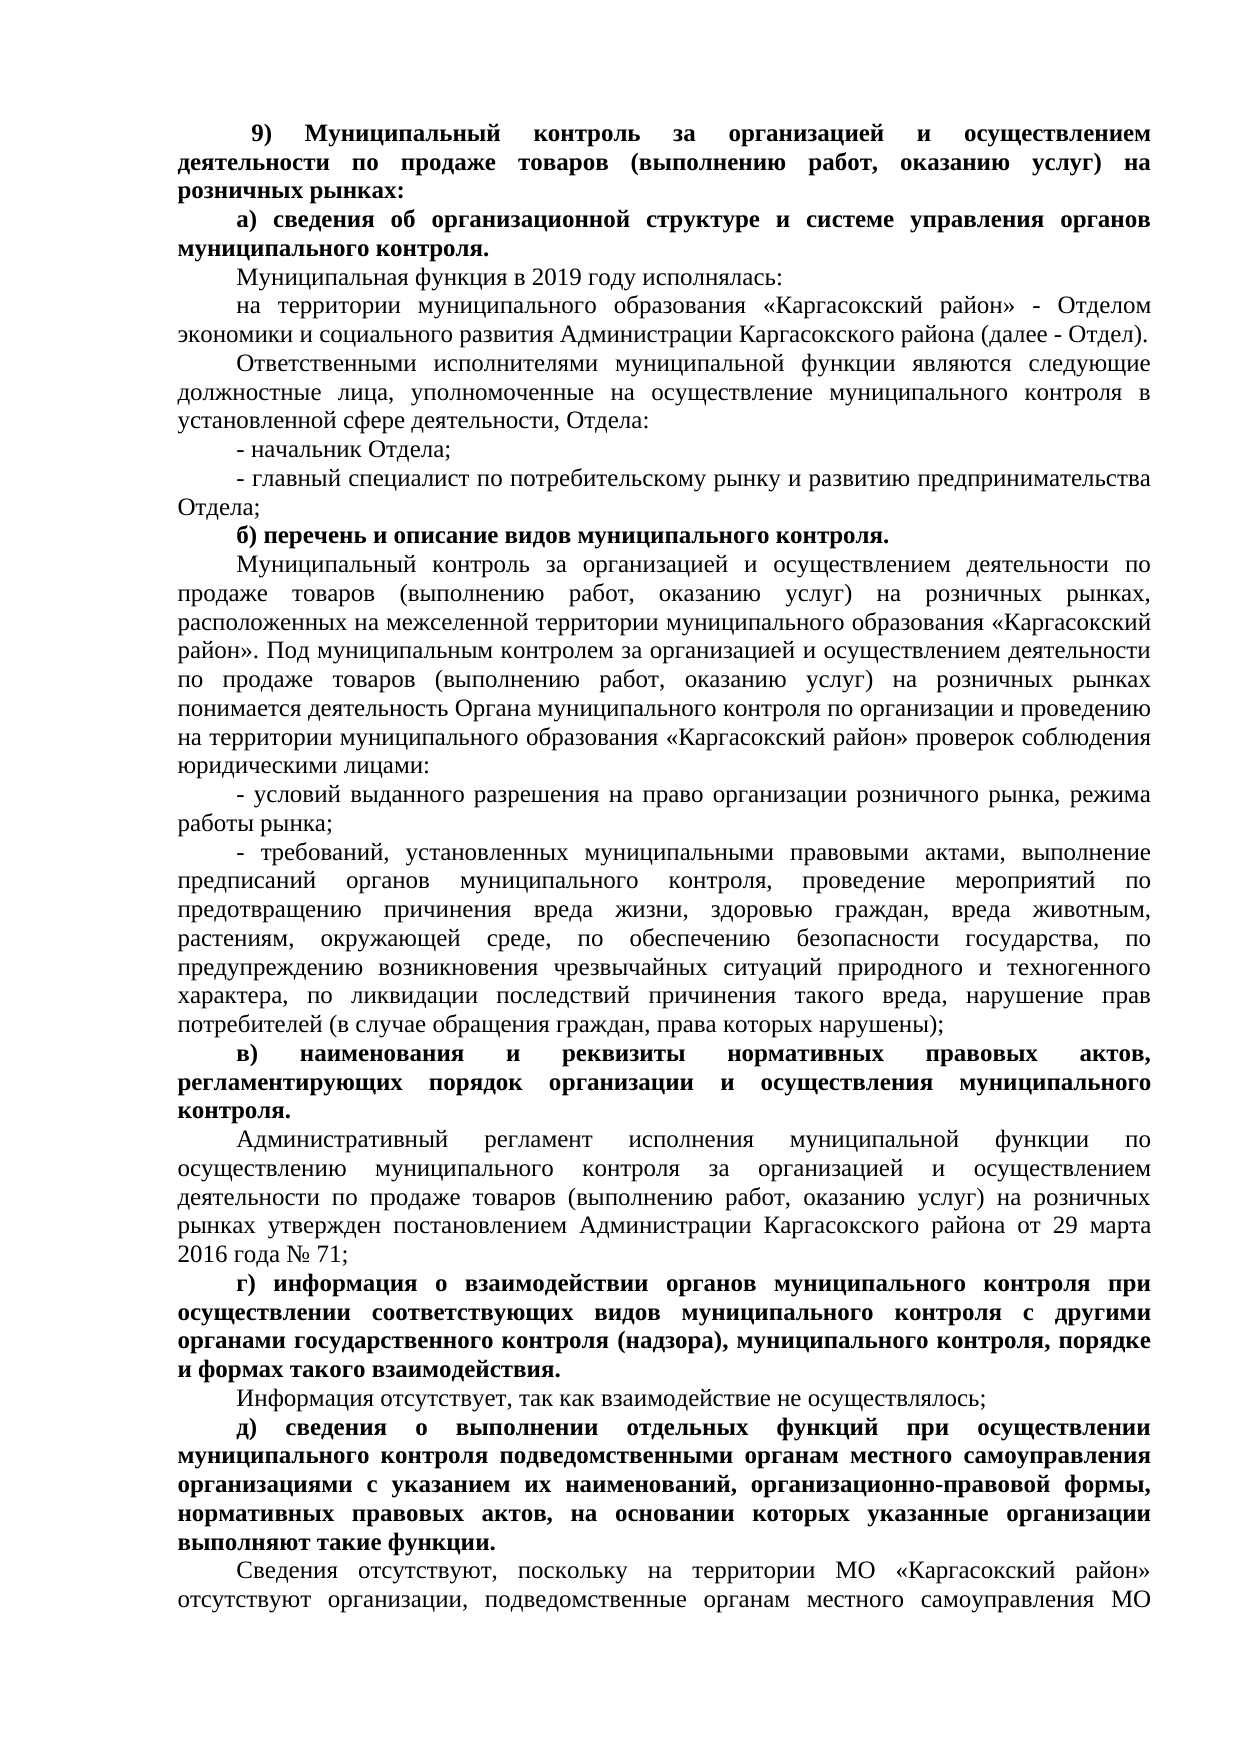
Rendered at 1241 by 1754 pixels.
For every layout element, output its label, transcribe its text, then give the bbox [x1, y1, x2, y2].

text а) сведения об организационной структуре и системе управления органов муниципального контроля. [177, 204, 1152, 262]
text в) наименования и реквизиты нормативных правовых актов, регламентирующих порядок организации и осуществления муниципального контроля. [177, 1038, 1152, 1124]
text - требований, установленных муниципальными правовыми актами, выполнение предписаний органов муниципального контроля, проведение мероприятий по предотвращению причинения вреда жизни, здоровью граждан, вреда животным, растениям, окружающей среде, по обеспечению безопасности государства, по предупреждению возникновения чрезвычайных ситуаций природного и техногенного характера, по ликвидации последствий причинения такого вреда, нарушение прав потребителей (в случае обращения граждан, права которых нарушены); [177, 837, 1152, 1038]
text 9) Муниципальный контроль за организацией и осуществлением деятельности по продаже товаров (выполнению работ, оказанию услуг) на розничных рынках: [177, 118, 1152, 204]
text г) информация о взаимодействии органов муниципального контроля при осуществлении соответствующих видов муниципального контроля с другими органами государственного контроля (надзора), муниципального контроля, порядке и формах такого взаимодействия. [177, 1268, 1152, 1383]
text - начальник Отдела; [177, 434, 1152, 463]
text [177, 1556, 1152, 1613]
text Административный регламент исполнения муниципальной функции по осуществлению муниципального контроля за организацией и осуществлением деятельности по продаже товаров (выполнению работ, оказанию услуг) на розничных рынках утвержден постановлением Администрации Каргасокского района от 29 марта 2016 года № 71; [177, 1124, 1152, 1268]
text Ответственными исполнителями муниципальной функции являются следующие должностные лица, уполномоченные на осуществление муниципального контроля в установленной сфере деятельности, Отдела: [177, 348, 1152, 434]
text б) перечень и описание видов муниципального контроля. [177, 521, 1152, 549]
text - условий выданного разрешения на право организации розничного рынка, режима работы рынка; [177, 779, 1152, 837]
text Муниципальная функция в 2019 году исполнялась: [177, 262, 1152, 291]
text на территории муниципального образования «Каргасокский район» - Отделом экономики и социального развития Администрации Каргасокского района (далее - Отдел). [177, 291, 1152, 348]
text д) сведения о выполнении отдельных функций при осуществлении муниципального контроля подведомственными органам местного самоуправления организациями с указанием их наименований, организационно-правовой формы, нормативных правовых актов, на основании которых указанные организации выполняют такие функции. [177, 1412, 1152, 1556]
text Информация отсутствует, так как взаимодействие не осуществлялось; [177, 1383, 1152, 1412]
text Муниципальный контроль за организацией и осуществлением деятельности по продаже товаров (выполнению работ, оказанию услуг) на розничных рынках, расположенных на межселенной территории муниципального образования «Каргасокский район». Под муниципальным контролем за организацией и осуществлением деятельности по продаже товаров (выполнению работ, оказанию услуг) на розничных рынках понимается деятельность Органа муниципального контроля по организации и проведению на территории муниципального образования «Каргасокский район» проверок соблюдения юридическими лицами: [177, 549, 1152, 779]
text - главный специалист по потребительскому рынку и развитию предпринимательства Отдела; [177, 463, 1152, 521]
